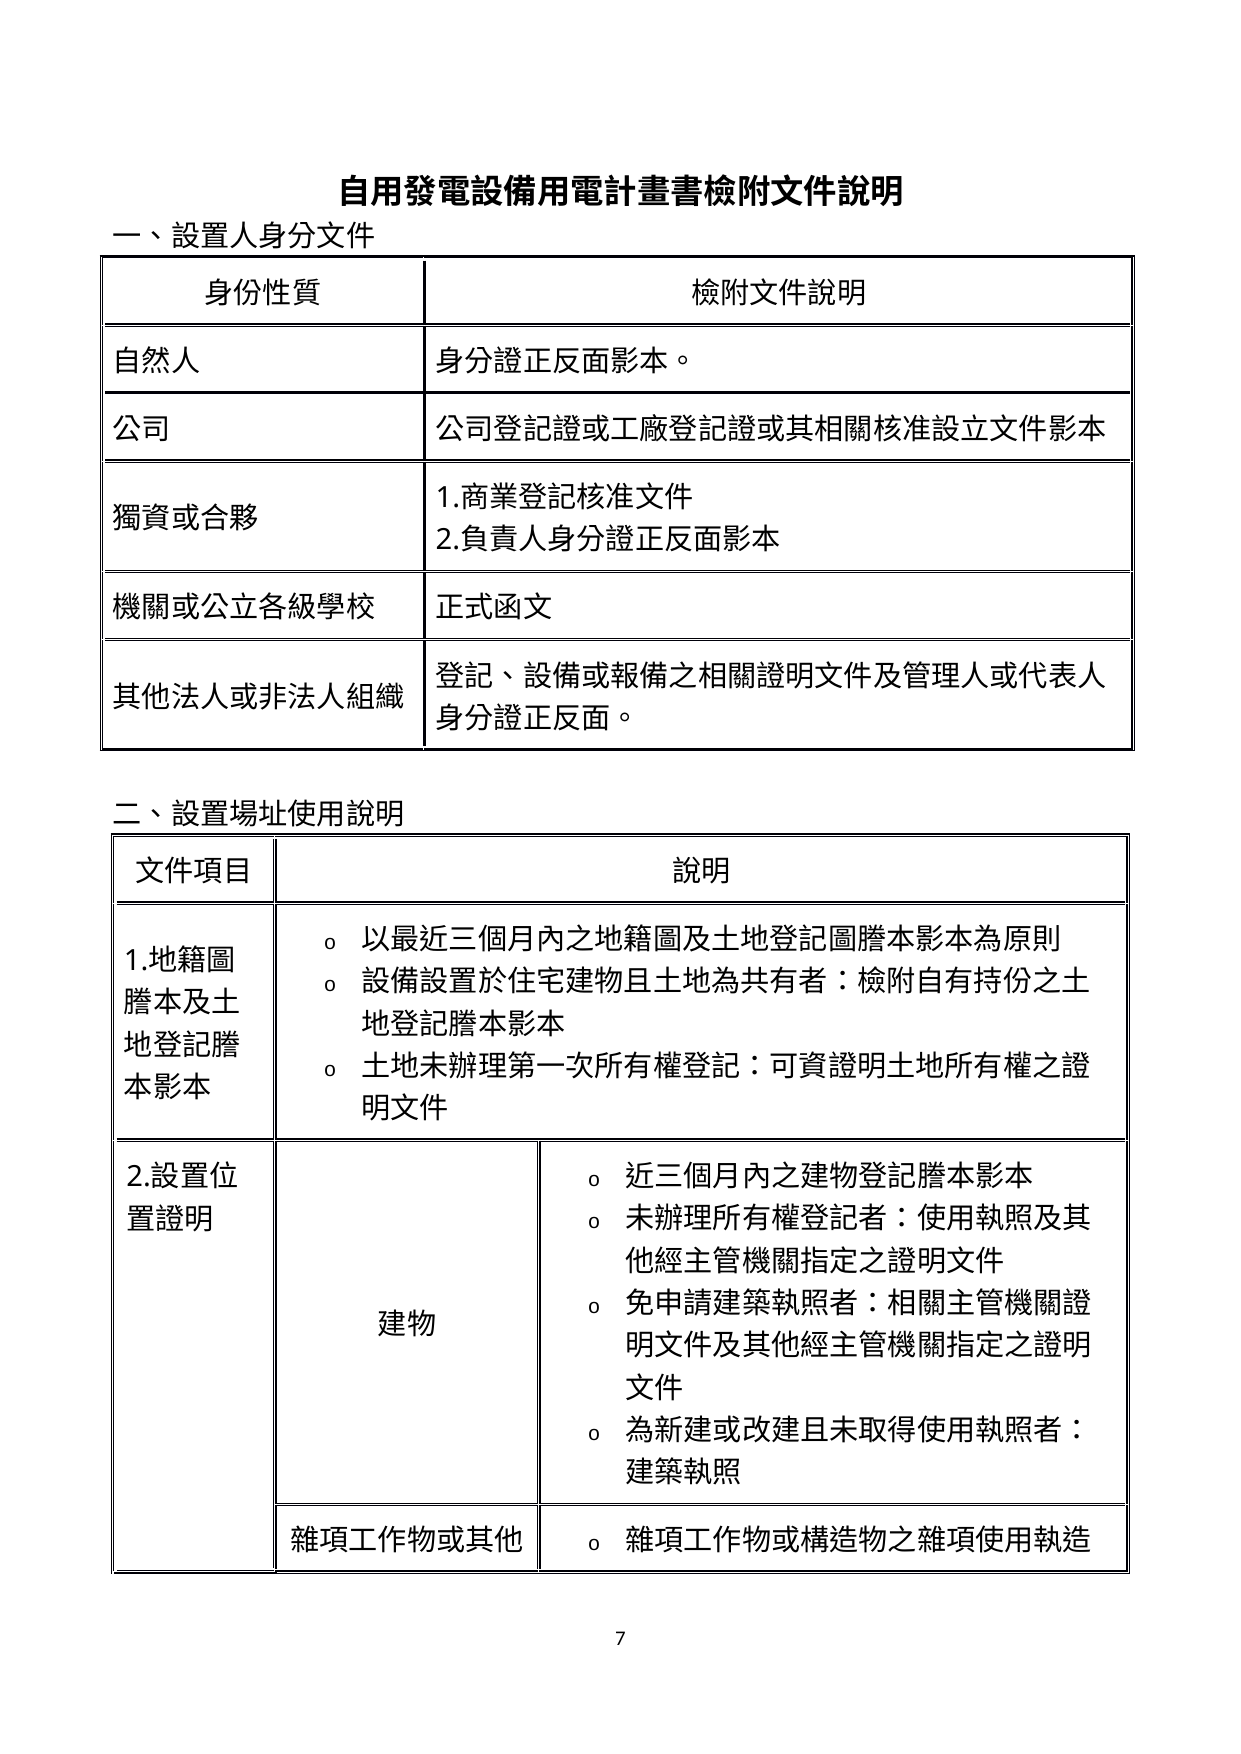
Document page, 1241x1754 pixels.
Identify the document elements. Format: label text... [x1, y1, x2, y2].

table_cell 2.設置位置證明 [114, 1138, 275, 1570]
table_cell 公司 [103, 391, 423, 459]
table_header 檢附文件說明 [424, 258, 1131, 323]
table_cell 1.地籍圖謄本及土地登記謄本影本 [114, 901, 273, 1138]
table_cell 其他法人或非法人組織 [101, 638, 424, 748]
text 一、設置人身分文件 [112, 213, 1128, 255]
table_cell 雜項工作物或其他非屬建物之構造物 [275, 1503, 539, 1570]
table_cell 自然人 [103, 323, 423, 391]
table_cell 登記、設備或報備之相關證明文件及管理人或代表人身分證正反面。 [424, 638, 1133, 748]
table_cell 近三個月內之建物登記謄本影本 未辦理所有權登記者：使用執照及其他經主管機關指定之證明文件 免申請建築執照者：相關主管機關證明文件及其他經主管機關指定之證明文件 為新建或改建且未取得使用執照者：建築執照 [541, 1138, 1127, 1502]
table_cell 建物 [277, 1142, 537, 1502]
table_header 文件項目 [114, 835, 275, 901]
table_cell 1.商業登記核准文件 2.負責人身分證正反面影本 [426, 459, 1132, 569]
table_cell 身分證正反面影本。 [426, 323, 1132, 391]
text 自用發電設備用電計畫書檢附文件說明 [112, 164, 1128, 213]
table_cell 公司登記證或工廠登記證或其相關核准設立文件影本 [426, 391, 1131, 459]
table_cell 以最近三個月內之地籍圖及土地登記圖謄本影本為原則 設備設置於住宅建物且土地為共有者：檢附自有持份之土地登記謄本影本 土地未辦理第一次所有權登記：可資證明土地所有權之證明文件 [277, 901, 1127, 1138]
table_header 說明 [275, 837, 1126, 901]
table_cell 機關或公立各級學校 [103, 570, 423, 638]
text 二、設置場址使用說明 [112, 791, 1128, 833]
table_header 身份性質 [103, 257, 424, 323]
table_cell 正式函文 [426, 570, 1132, 638]
table_cell 獨資或合夥 [103, 459, 423, 569]
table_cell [539, 1503, 1127, 1570]
